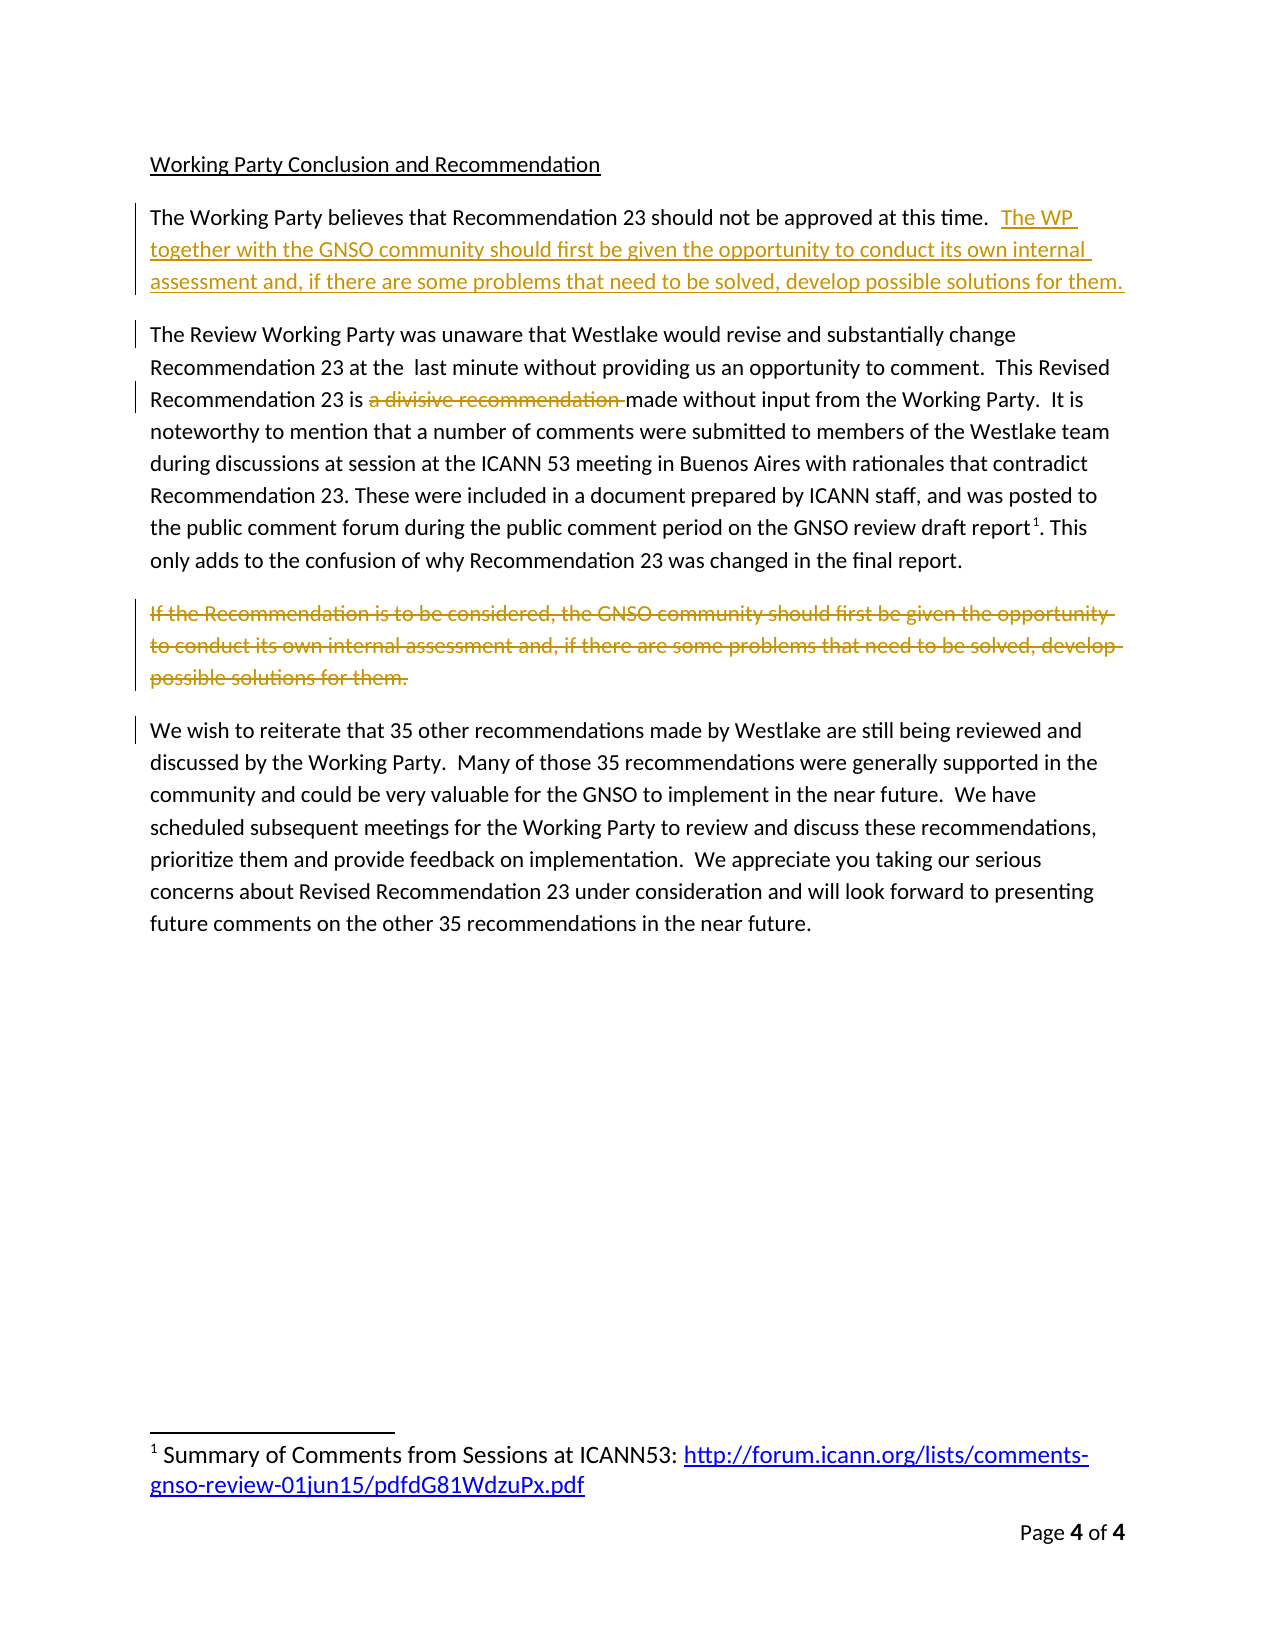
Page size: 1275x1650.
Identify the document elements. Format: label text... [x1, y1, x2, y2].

text We wish to reiterate that 35 other recommendations made by Westlake are still being reviewed and discussed by the Working Party. Many of those 35 recommendations were generally supported in the community and could be very valuable for the GNSO to implement in the near future. We have scheduled subsequent meetings for the Working Party to review and discuss these recommendations, prioritize them and provide feedback on implementation. We appreciate you taking our serious concerns about Revised Recommendation 23 under consideration and will look forward to presenting future comments on the other 35 recommendations in the near future. [150, 716, 1125, 937]
text The Working Party believes that Recommendation 23 should not be approved at this time. [150, 203, 1125, 292]
text Working Party Conclusion and Recommendation [150, 150, 1125, 178]
text The Review Working Party was unaware that Westlake would revise and substantially change Recommendation 23 at the last minute without providing us an opportunity to comment. This Revised Recommendation 23 is made without input from the Working Party. It is noteworthy to mention that a number of comments were submitted to members of the Westlake team during discussions at session at the ICANN 53 meeting in Buenos Aires with rationales that contradict Recommendation 23. These were included in a document prepared by ICANN staff, and was posted to the public comment forum during the public comment period on the GNSO review draft report. This only adds to the confusion of why Recommendation 23 was changed in the final report. [150, 320, 1125, 574]
